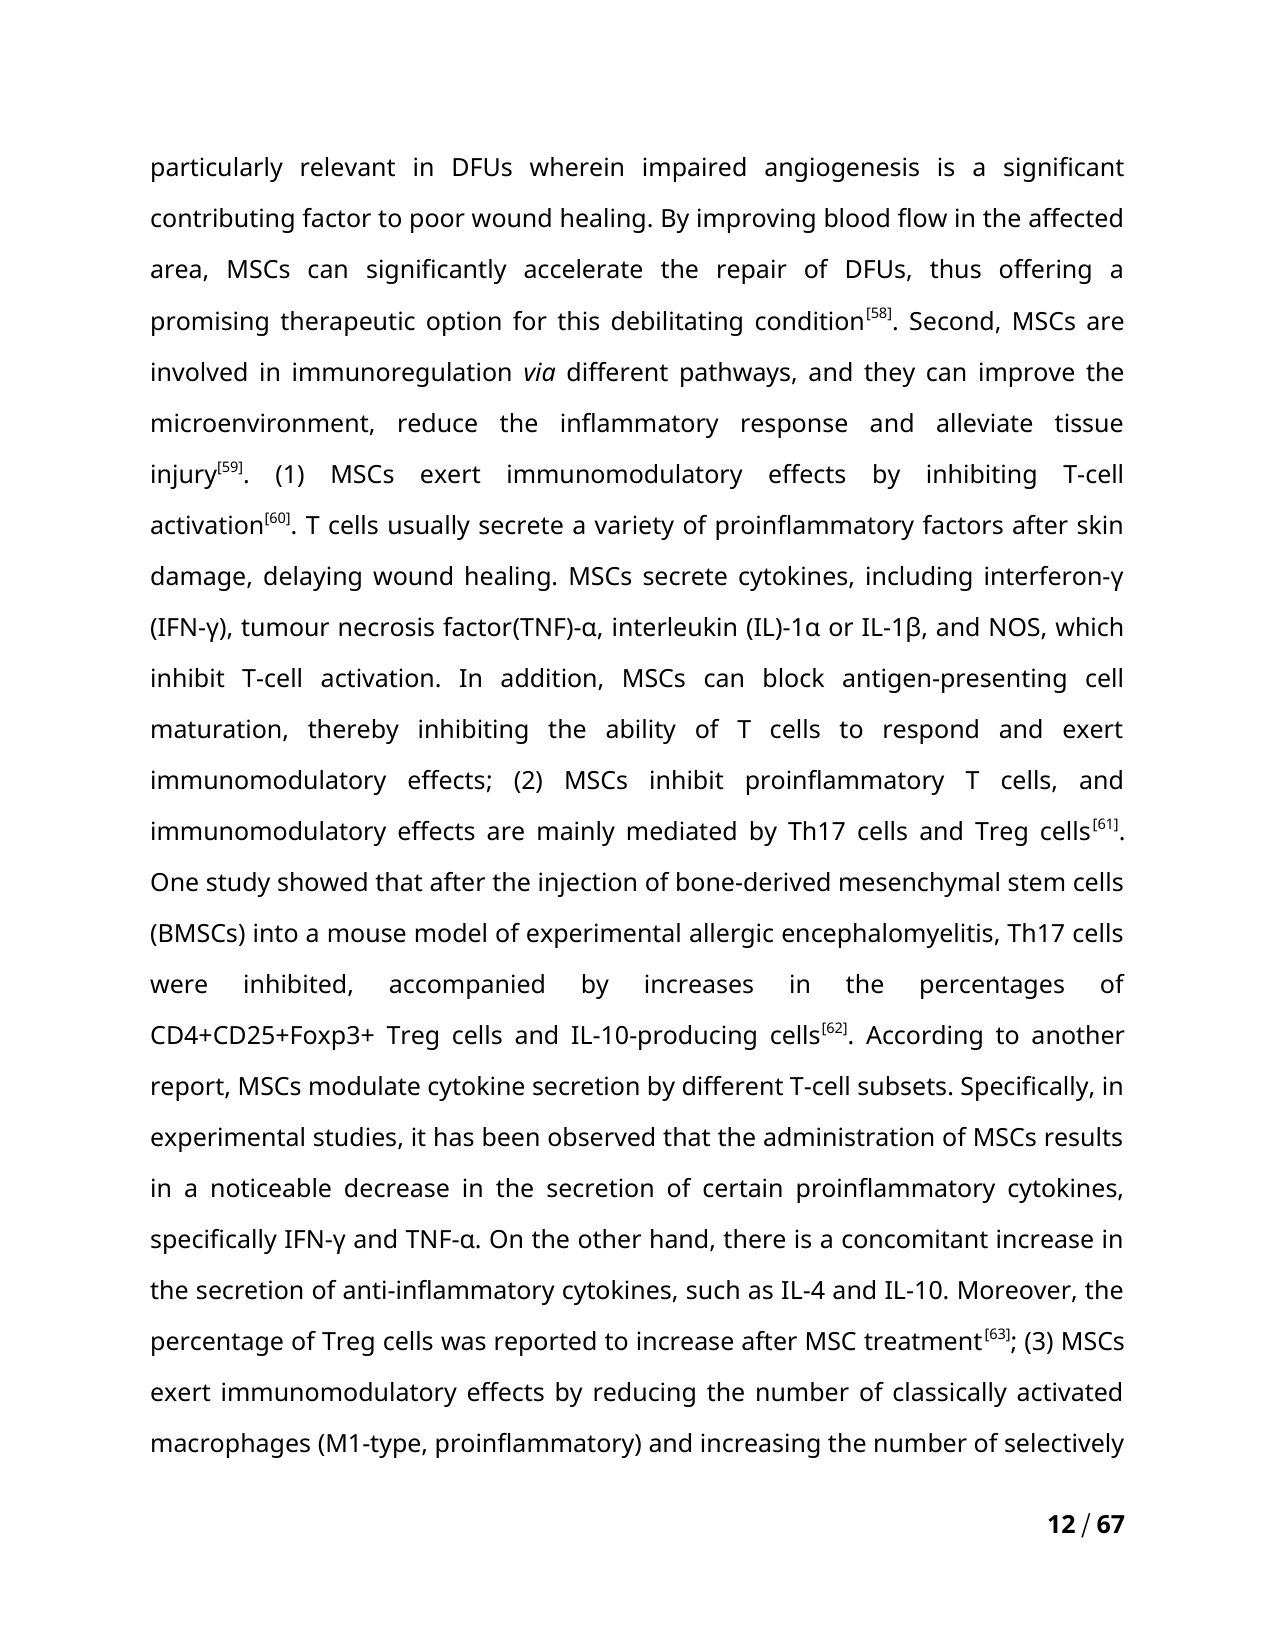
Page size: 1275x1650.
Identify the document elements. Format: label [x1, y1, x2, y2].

text [150, 150, 1125, 1460]
